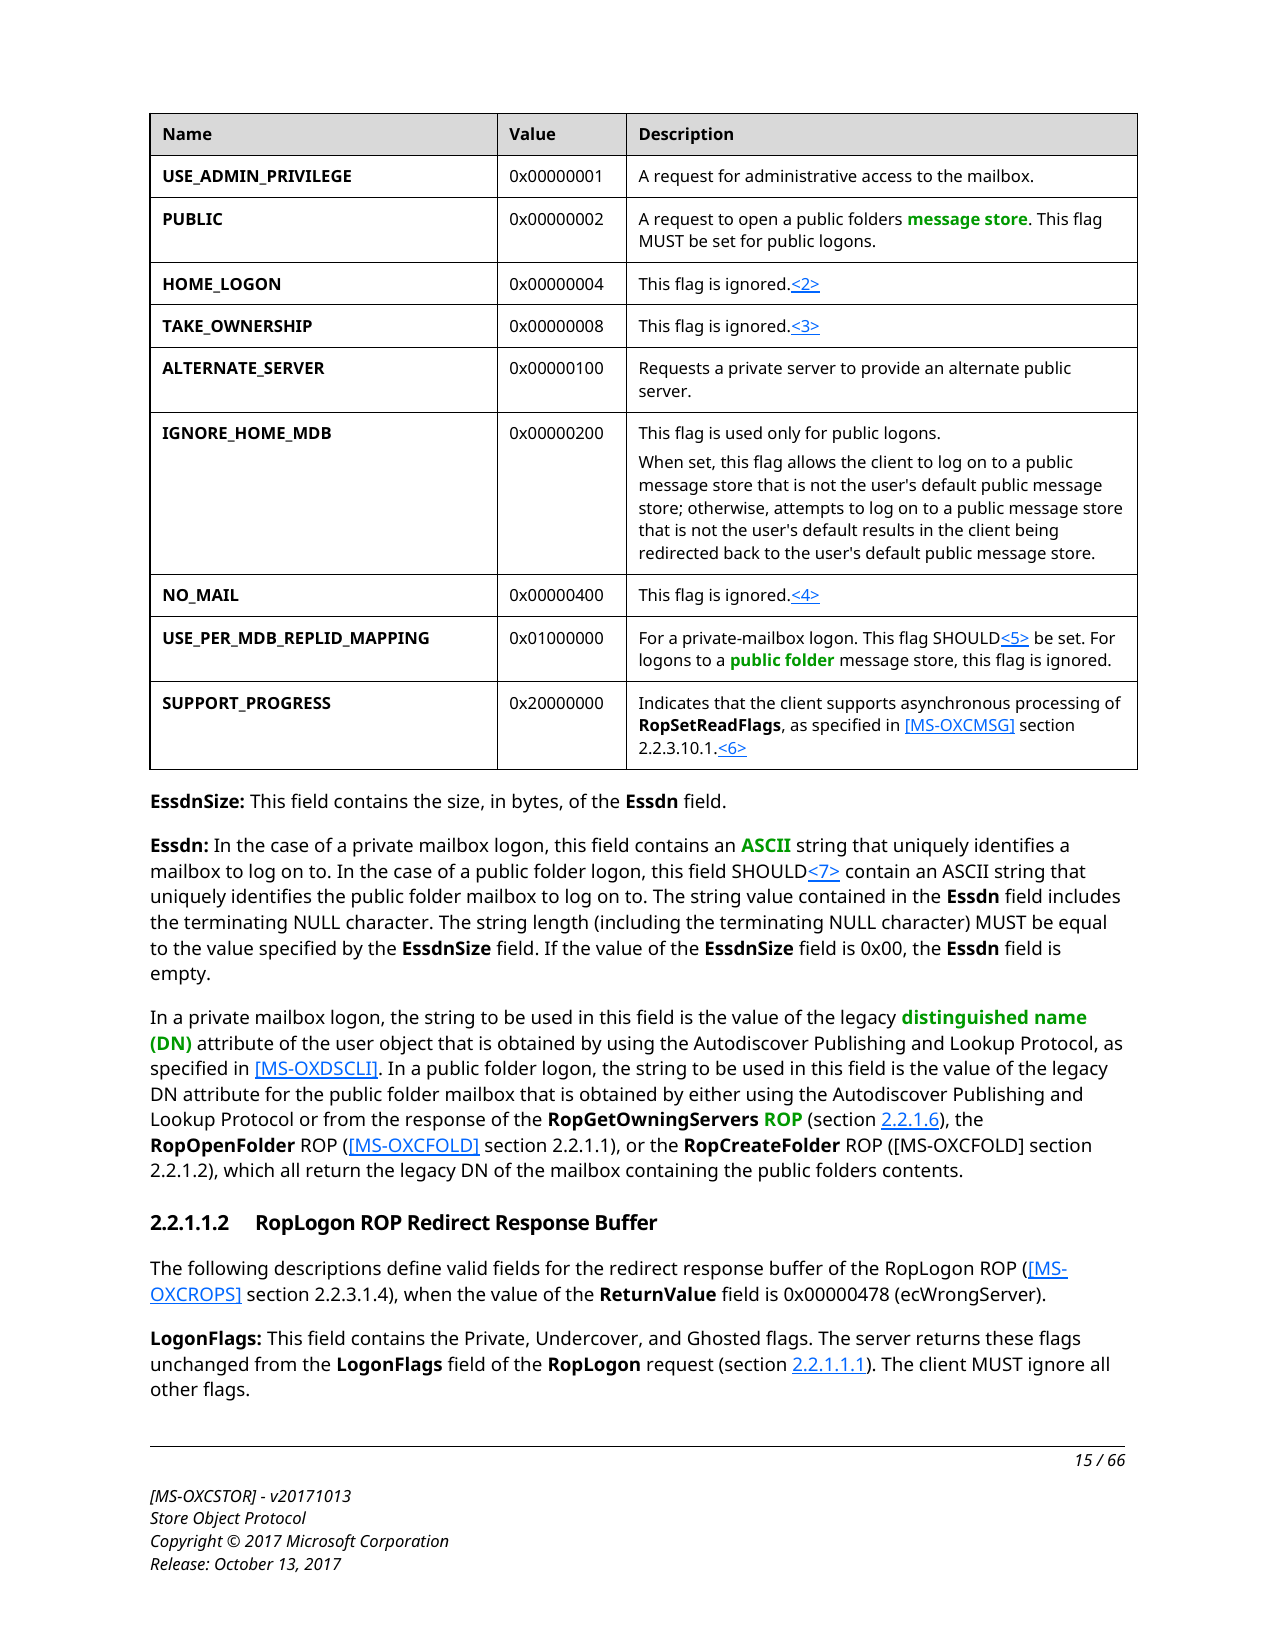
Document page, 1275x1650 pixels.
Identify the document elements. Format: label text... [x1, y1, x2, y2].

table_cell A request for administrative access to the mailbox. [627, 156, 1137, 197]
table_header Description [627, 114, 1137, 155]
table_cell Requests a private server to provide an alternate public server. [627, 348, 1137, 412]
table_cell This flag is ignored.<4> [627, 575, 1137, 616]
text In a private mailbox logon, the string to be used in this field is the value of the legacy distinguished name (DN) attribute of the user object that is obtained by using the Autodiscover Publishing and Lookup Protocol, as specified in [MS-OXDSCLI]. In a public folder logon, the string to be used in this field is the value of the legacy DN attribute for the public folder mailbox that is obtained by either using the Autodiscover Publishing and Lookup Protocol or from the response of the RopGetOwningServers ROP (section 2.2.1.6), the RopOpenFolder ROP ([MS-OXCFOLD] section 2.2.1.1), or the RopCreateFolder ROP ([MS-OXCFOLD] section 2.2.1.2), which all return the legacy DN of the mailbox containing the public folders contents. [150, 1005, 1125, 1183]
table_cell 0x00000100 [498, 348, 626, 412]
table_cell NO_MAIL [151, 575, 497, 616]
table_cell 0x00000400 [498, 575, 626, 616]
table_cell SUPPORT_PROGRESS [151, 682, 497, 769]
table_cell 0x00000001 [498, 156, 626, 197]
table_cell 0x01000000 [498, 617, 626, 681]
table_cell USE_ADMIN_PRIVILEGE [151, 156, 497, 197]
table_cell 0x00000008 [498, 305, 626, 347]
subtitle RopLogon ROP Redirect Response Buffer [150, 1208, 1125, 1237]
table_cell 0x00000002 [498, 198, 626, 262]
table_cell USE_PER_MDB_REPLID_MAPPING [151, 617, 497, 681]
table_cell 0x00000200 [498, 413, 626, 574]
table_header Value [498, 114, 626, 155]
table_cell IGNORE_HOME_MDB [151, 413, 497, 574]
table_cell This flag is ignored.<2> [627, 263, 1137, 304]
table_header Name [151, 114, 497, 155]
table_cell PUBLIC [151, 198, 497, 262]
table_cell ALTERNATE_SERVER [151, 348, 497, 412]
table_cell 0x00000004 [498, 263, 626, 304]
text LogonFlags: This field contains the Private, Undercover, and Ghosted flags. The server returns these flags unchanged from the LogonFlags field of the RopLogon request (section 2.2.1.1.1). The client MUST ignore all other flags. [150, 1325, 1125, 1402]
table_cell This flag is ignored.<3> [627, 305, 1137, 347]
table_cell 0x20000000 [498, 682, 626, 769]
table_cell HOME_LOGON [151, 263, 497, 304]
table_cell This flag is used only for public logons. When set, this flag allows the client to log on to a public message store that is not the user's default public message store; otherwise, attempts to log on to a public message store that is not the user's default results in the client being redirected back to the user's default public message store. [627, 413, 1137, 574]
text The following descriptions define valid fields for the redirect response buffer of the RopLogon ROP ([MS-OXCROPS] section 2.2.3.1.4), when the value of the ReturnValue field is 0x00000478 (ecWrongServer). [150, 1256, 1125, 1307]
table_cell For a private-mailbox logon. This flag SHOULD<5> be set. For logons to a public folder message store, this flag is ignored. [627, 617, 1137, 681]
table_cell Indicates that the client supports asynchronous processing of RopSetReadFlags, as specified in [MS-OXCMSG] section 2.2.3.10.1.<6> [627, 682, 1137, 769]
text Essdn: In the case of a private mailbox logon, this field contains an ASCII string that uniquely identifies a mailbox to log on to. In the case of a public folder logon, this field SHOULD<7> contain an ASCII string that uniquely identifies the public folder mailbox to log on to. The string value contained in the Essdn field includes the terminating NULL character. The string length (including the terminating NULL character) MUST be equal to the value specified by the EssdnSize field. If the value of the EssdnSize field is 0x00, the Essdn field is empty. [150, 833, 1125, 986]
table_cell A request to open a public folders message store. This flag MUST be set for public logons. [627, 198, 1137, 262]
text EssdnSize: This field contains the size, in bytes, of the Essdn field. [150, 788, 1125, 814]
table_cell TAKE_OWNERSHIP [151, 305, 497, 347]
